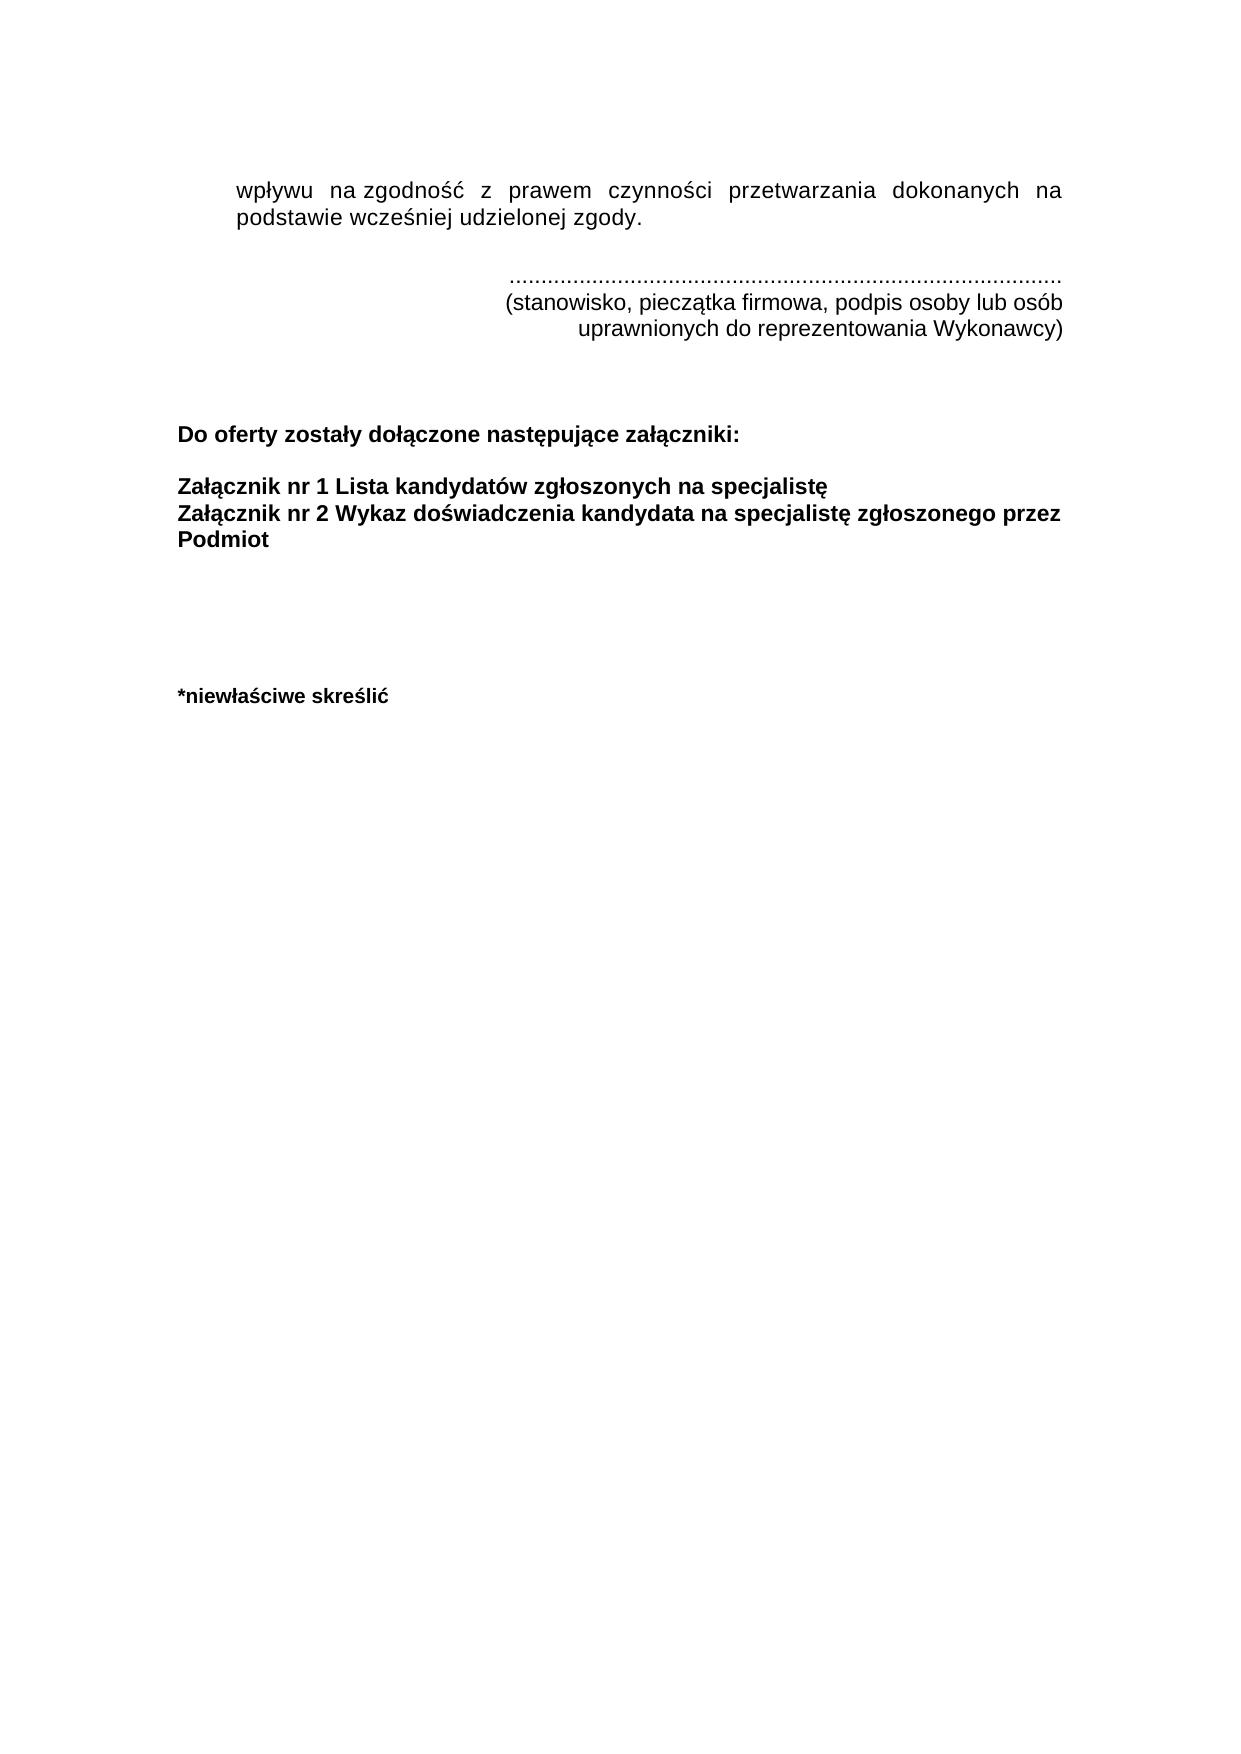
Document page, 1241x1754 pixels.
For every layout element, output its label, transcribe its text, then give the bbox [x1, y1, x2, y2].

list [192, 177, 1063, 230]
text (stanowisko, pieczątka firmowa, podpis osoby lub osób [177, 289, 1063, 315]
text ....................................................................................... [177, 262, 1063, 289]
text *niewłaściwe skreślić [177, 684, 1063, 708]
text Załącznik nr 2 Wykaz doświadczenia kandydata na specjalistę zgłoszonego przez Podmiot [177, 500, 1063, 552]
text Załącznik nr 1 Lista kandydatów zgłoszonych na specjalistę [177, 473, 1063, 500]
text uprawnionych do reprezentowania Wykonawcy) [177, 315, 1063, 342]
text Do oferty zostały dołączone następujące załączniki: [177, 421, 1063, 447]
